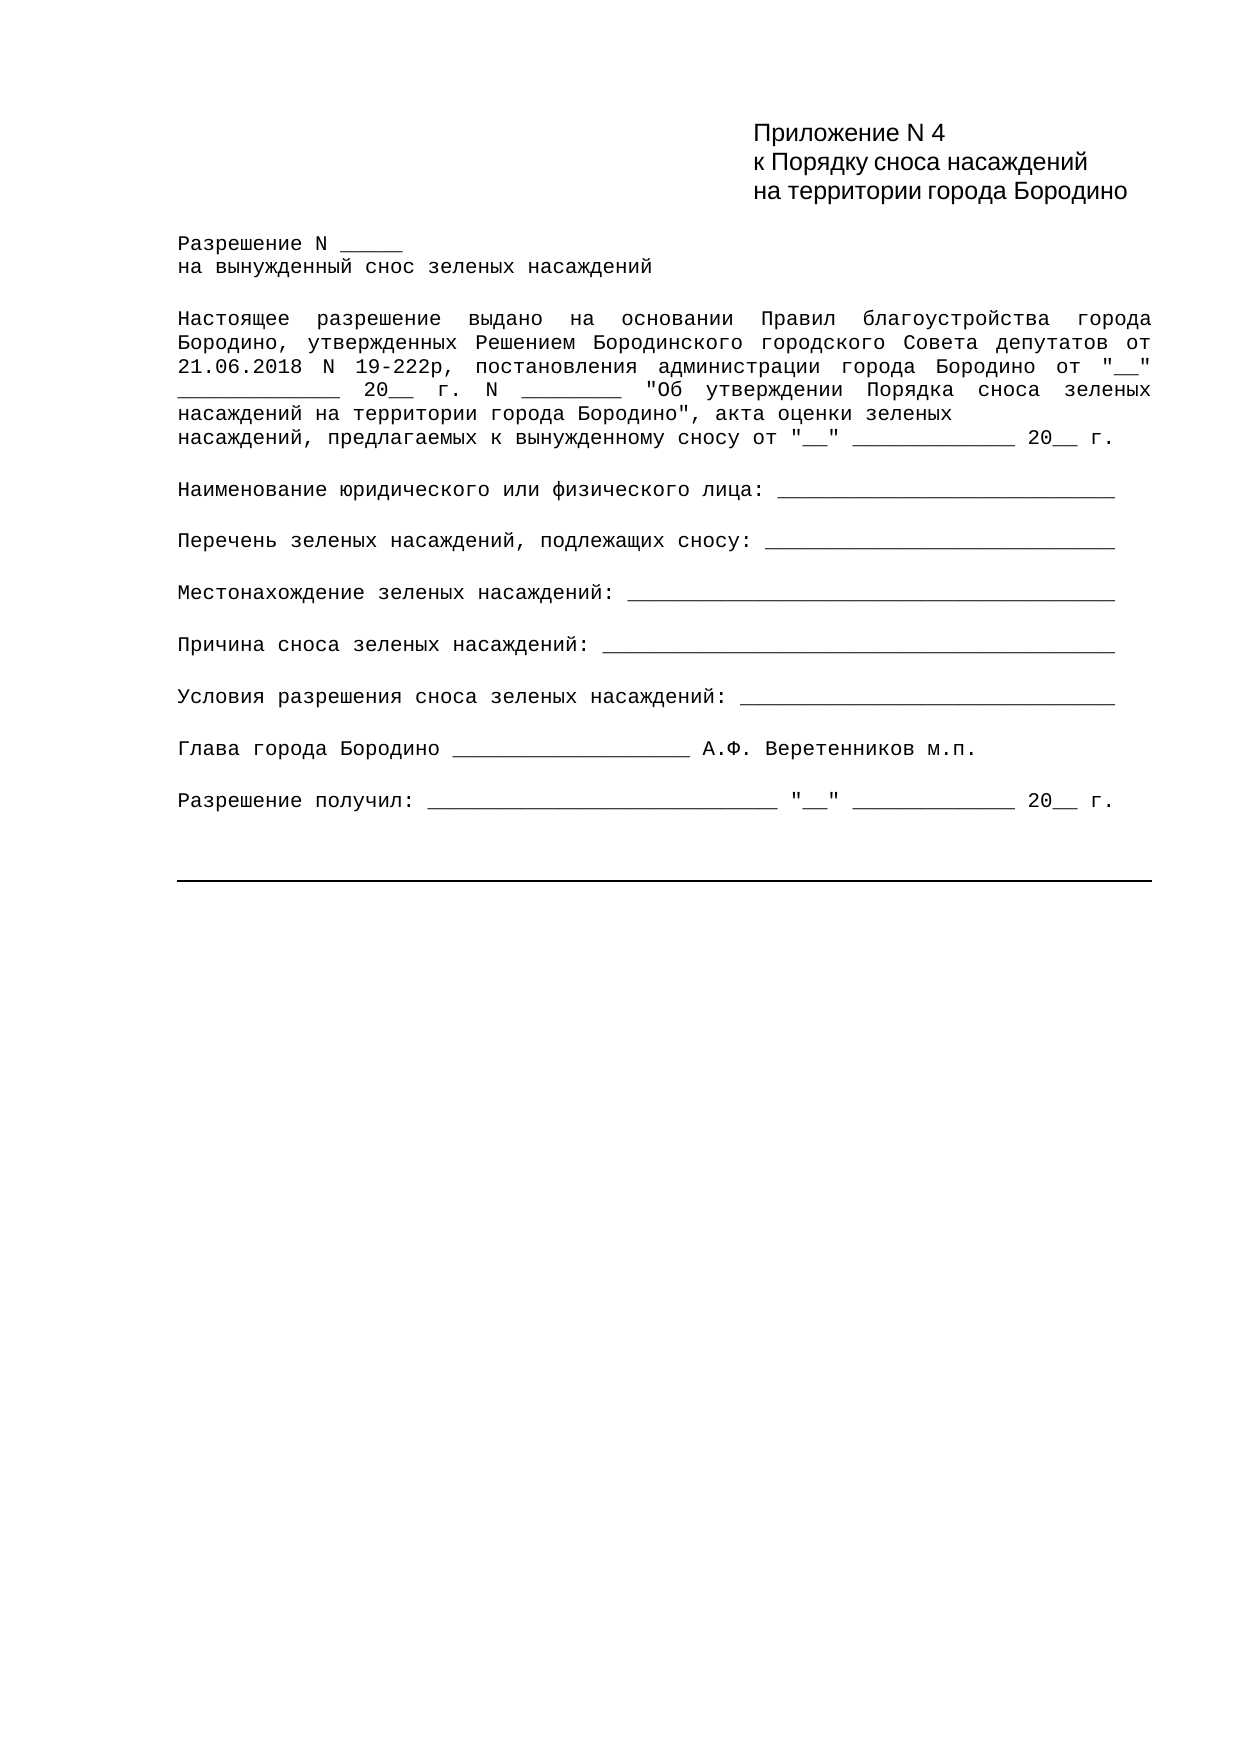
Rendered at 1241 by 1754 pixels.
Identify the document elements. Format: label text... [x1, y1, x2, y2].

text на территории города Бородино [177, 176, 1152, 204]
text Перечень зеленых насаждений, подлежащих сносу: ____________________________ [177, 531, 1152, 554]
text Глава города Бородино ___________________ А.Ф. Веретенников м.п. [177, 738, 1152, 762]
text Разрешение N _____ [177, 233, 1152, 256]
text Разрешение получил: ____________________________ "__" _____________ 20__ г. [177, 790, 1152, 813]
text к Порядку сноса насаждений [177, 147, 1152, 176]
text насаждений, предлагаемых к вынужденному сносу от "__" _____________ 20__ г. [177, 427, 1152, 450]
text на вынужденный снос зеленых насаждений [177, 257, 1152, 280]
text Приложение N 4 [177, 118, 1152, 147]
text Настоящее разрешение выдано на основании Правил благоустройства города Бородино, утвержденных Решением Бородинского городского Совета депутатов от 21.06.2018 N 19-222р, постановления администрации города Бородино от "__" _____________ 20__ г. N ________ "Об утверждении Порядка сноса зеленых насаждений на территории города Бородино", акта оценки зеленых [177, 308, 1152, 427]
text Причина сноса зеленых насаждений: _________________________________________ [177, 634, 1152, 658]
text Местонахождение зеленых насаждений: _______________________________________ [177, 582, 1152, 606]
text Наименование юридического или физического лица: ___________________________ [177, 479, 1152, 502]
text Условия разрешения сноса зеленых насаждений: ______________________________ [177, 686, 1152, 710]
